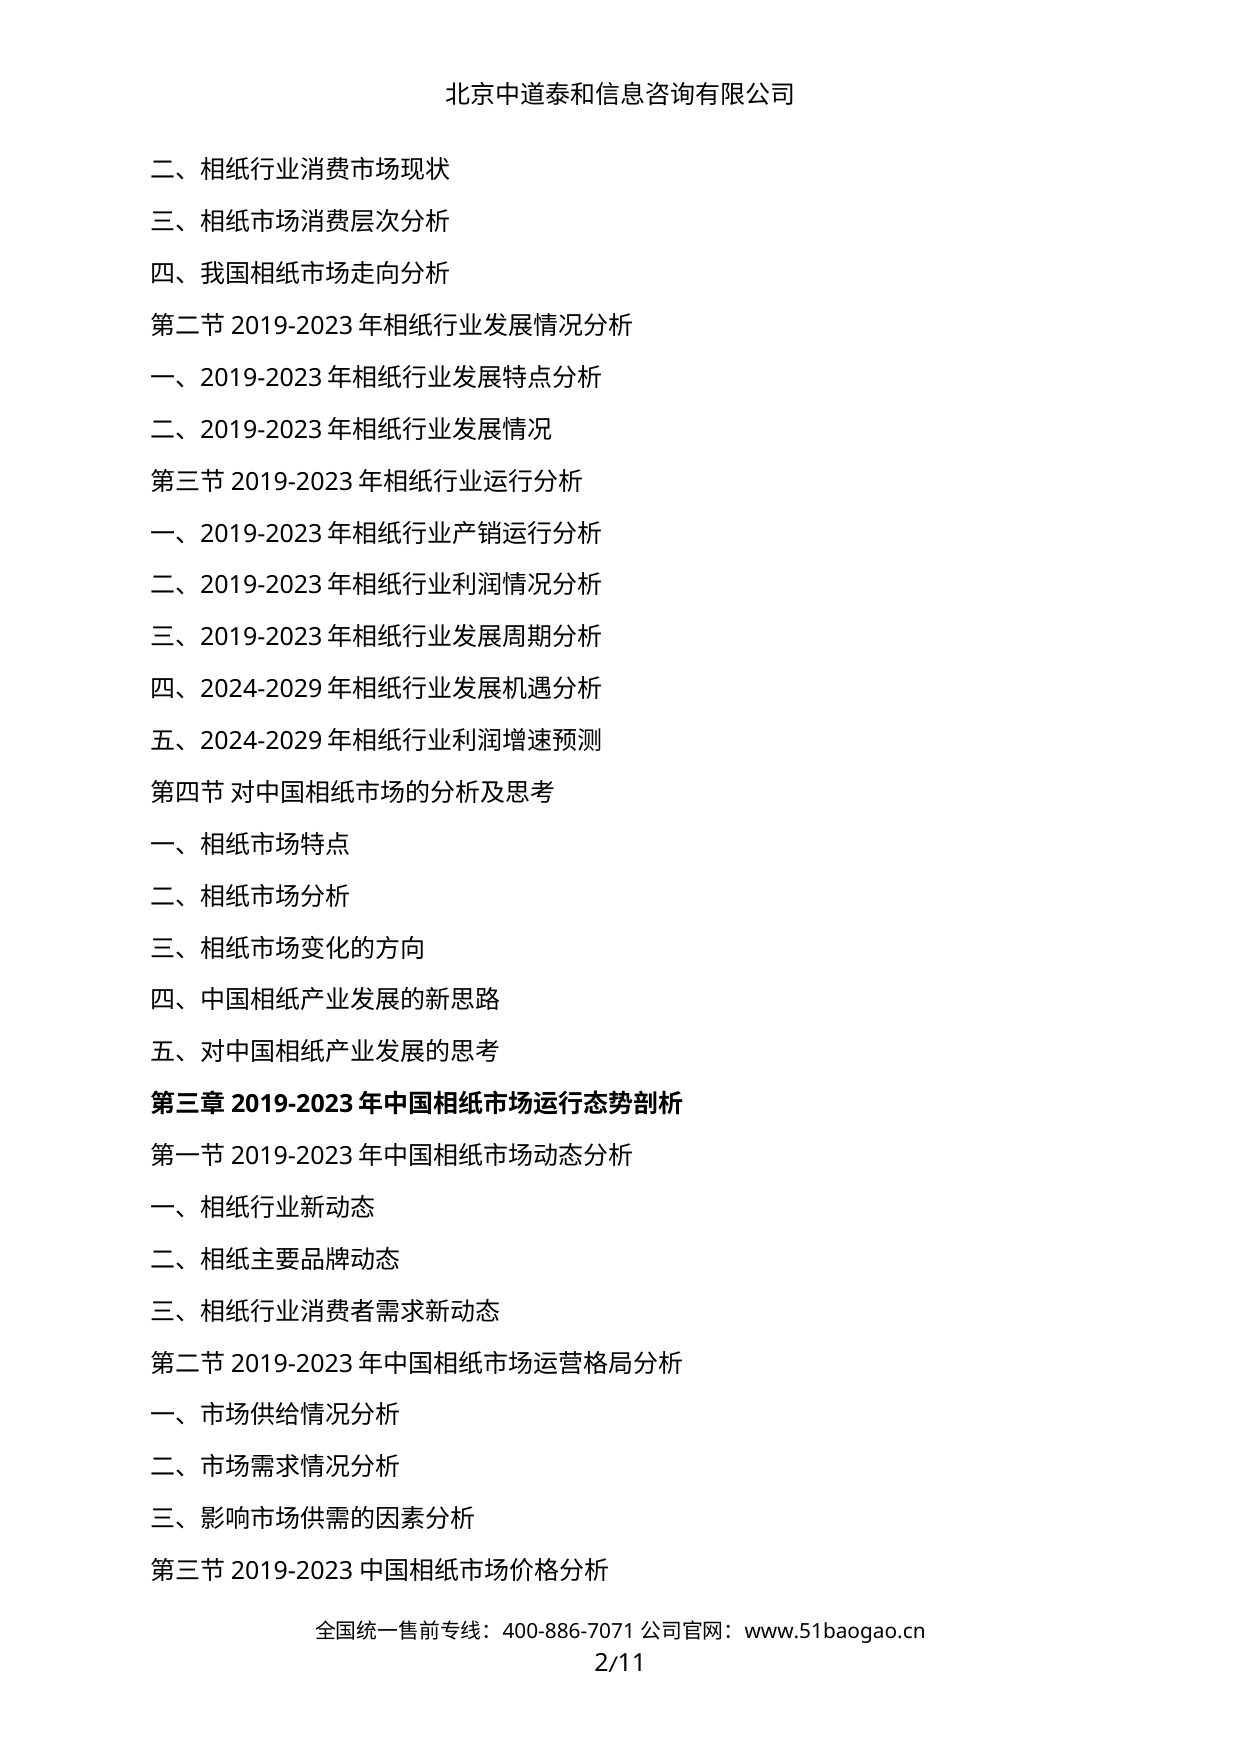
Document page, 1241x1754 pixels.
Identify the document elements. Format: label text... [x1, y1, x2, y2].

text 三、影响市场供需的因素分析 [150, 1499, 1090, 1535]
text 第三节 2019-2023 中国相纸市场价格分析 [150, 1551, 1090, 1587]
text 三、相纸行业消费者需求新动态 [150, 1291, 1090, 1327]
text 三、2019-2023年相纸行业发展周期分析 [150, 617, 1090, 653]
text 三、相纸市场消费层次分析 [150, 202, 1090, 238]
text 四、2024-2029年相纸行业发展机遇分析 [150, 669, 1090, 705]
text 一、2019-2023年相纸行业产销运行分析 [150, 513, 1090, 549]
text 三、相纸市场变化的方向 [150, 928, 1090, 964]
text 二、2019-2023年相纸行业发展情况 [150, 409, 1090, 446]
text 第一节 2019-2023年中国相纸市场动态分析 [150, 1136, 1090, 1172]
text 二、相纸市场分析 [150, 876, 1090, 912]
text 二、市场需求情况分析 [150, 1447, 1090, 1483]
text 一、市场供给情况分析 [150, 1395, 1090, 1431]
text 四、我国相纸市场走向分析 [150, 254, 1090, 290]
text 第三章 2019-2023年中国相纸市场运行态势剖析 [150, 1084, 1090, 1120]
text 五、2024-2029年相纸行业利润增速预测 [150, 721, 1090, 757]
text 二、相纸主要品牌动态 [150, 1239, 1090, 1276]
text 一、相纸行业新动态 [150, 1187, 1090, 1224]
text 四、中国相纸产业发展的新思路 [150, 980, 1090, 1016]
text 一、相纸市场特点 [150, 824, 1090, 861]
text 一、2019-2023年相纸行业发展特点分析 [150, 357, 1090, 394]
text 二、2019-2023年相纸行业利润情况分析 [150, 565, 1090, 601]
text 第三节 2019-2023年相纸行业运行分析 [150, 461, 1090, 497]
text 第四节 对中国相纸市场的分析及思考 [150, 772, 1090, 809]
text 第二节 2019-2023年相纸行业发展情况分析 [150, 306, 1090, 342]
text 五、对中国相纸产业发展的思考 [150, 1032, 1090, 1068]
text 二、相纸行业消费市场现状 [150, 150, 1090, 186]
text 第二节 2019-2023年中国相纸市场运营格局分析 [150, 1343, 1090, 1379]
